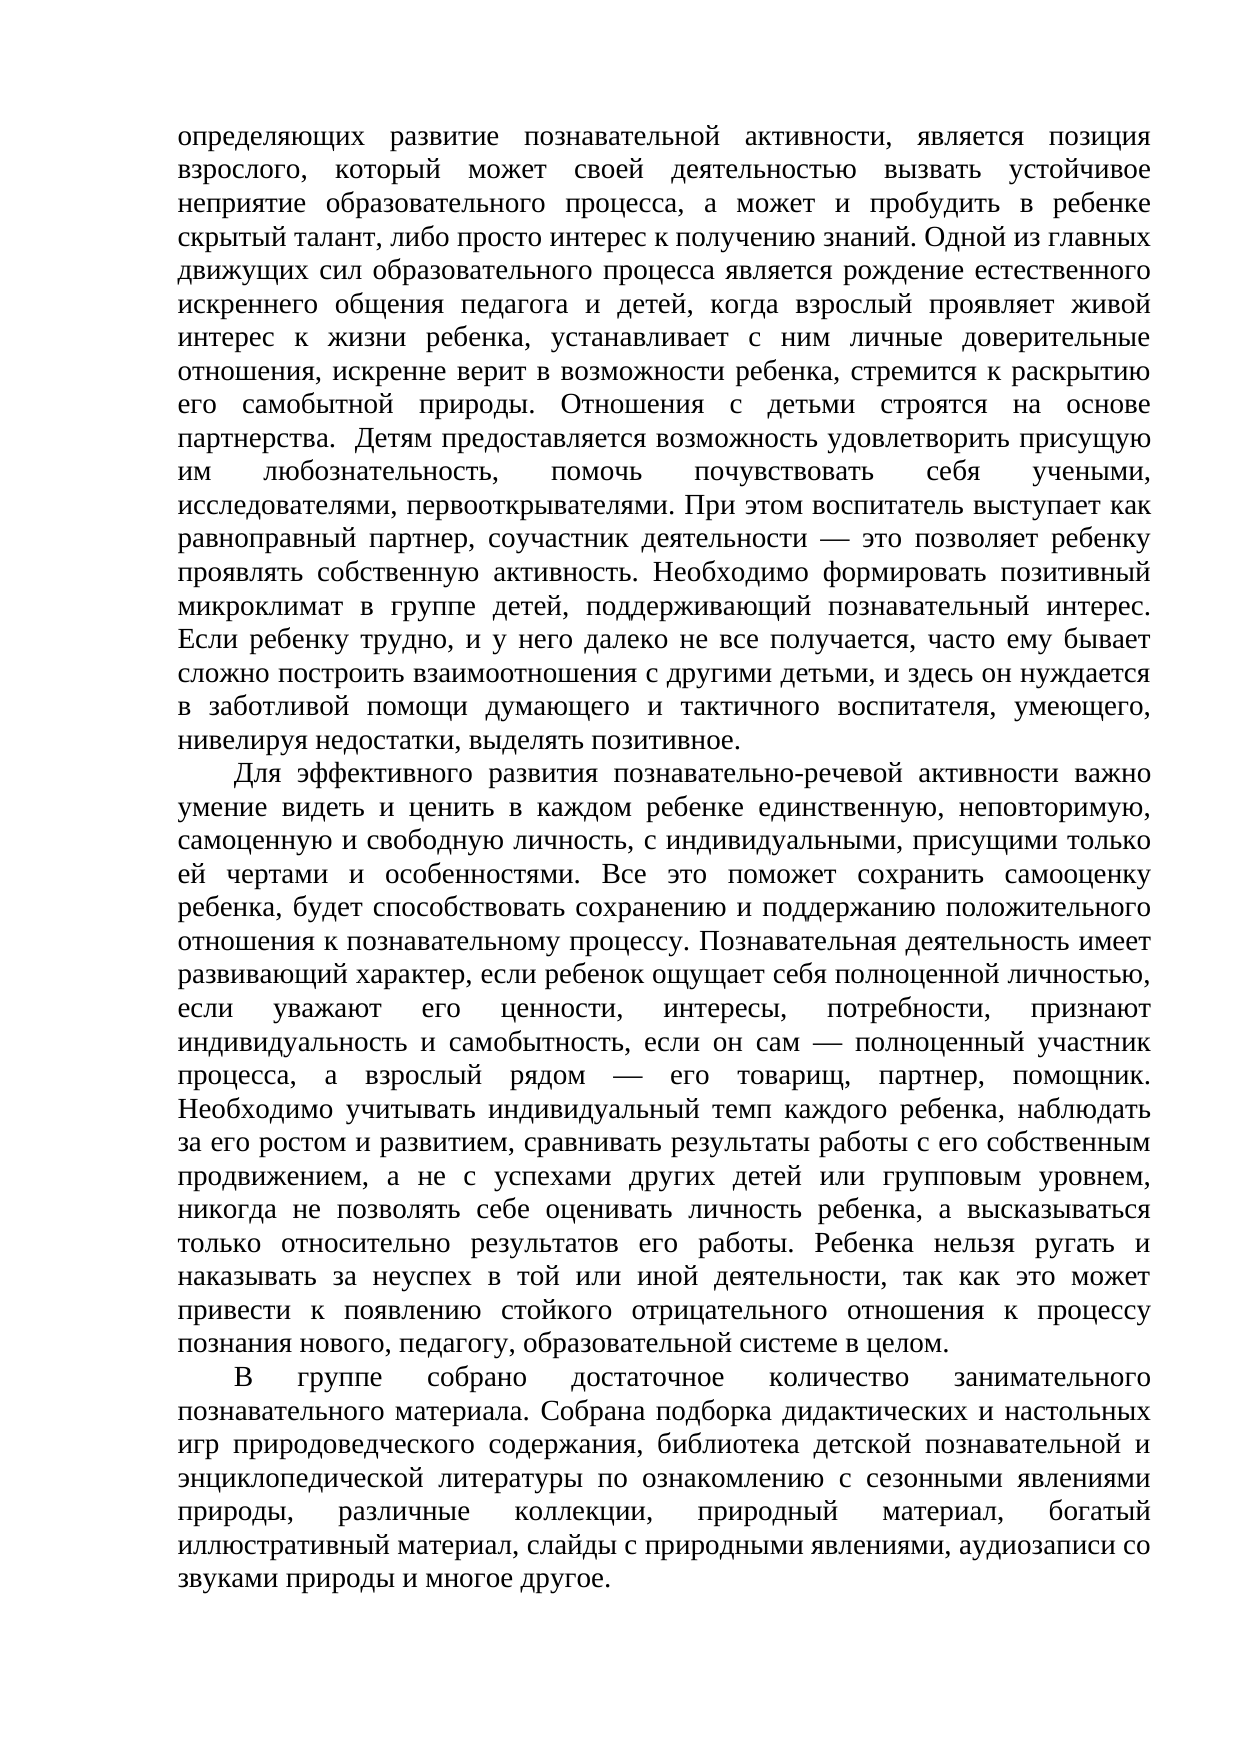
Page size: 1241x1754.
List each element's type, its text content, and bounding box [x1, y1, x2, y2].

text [177, 118, 1152, 755]
text Для эффективного развития познавательно-речевой активности важно умение видеть и ценить в каждом ребенке единственную, неповторимую, самоценную и свободную личность, с индивидуальными, присущими только ей чертами и особенностями. Все это поможет сохранить самооценку ребенка, будет способствовать сохранению и поддержанию положительного отношения к познавательному процессу. Познавательная деятельность имеет развивающий характер, если ребенок ощущает себя полноценной личностью, если уважают его ценности, интересы, потребности, признают индивидуальность и самобытность, если он сам — полноценный участник процесса, а взрослый рядом — его товарищ, партнер, помощник. Необходимо учитывать индивидуальный темп каждого ребенка, наблюдать за его ростом и развитием, сравнивать результаты работы с его собственным продвижением, а не с успехами других детей или групповым уровнем, никогда не позволять себе оценивать личность ребенка, а высказываться только относительно результатов его работы. Ребенка нельзя ругать и наказывать за неуспех в той или иной деятельности, так как это может привести к появлению стойкого отрицательного отношения к процессу познания нового, педагогу, образовательной системе в целом. [177, 755, 1152, 1359]
text В группе собрано достаточное количество занимательного познавательного материала. Собрана подборка дидактических и настольных игр природоведческого содержания, библиотека детской познавательной и энциклопедической литературы по ознакомлению с сезонными явлениями природы, различные коллекции, природный материал, богатый иллюстративный материал, слайды с природными явлениями, аудиозаписи со звуками природы и многое другое. [177, 1359, 1152, 1594]
